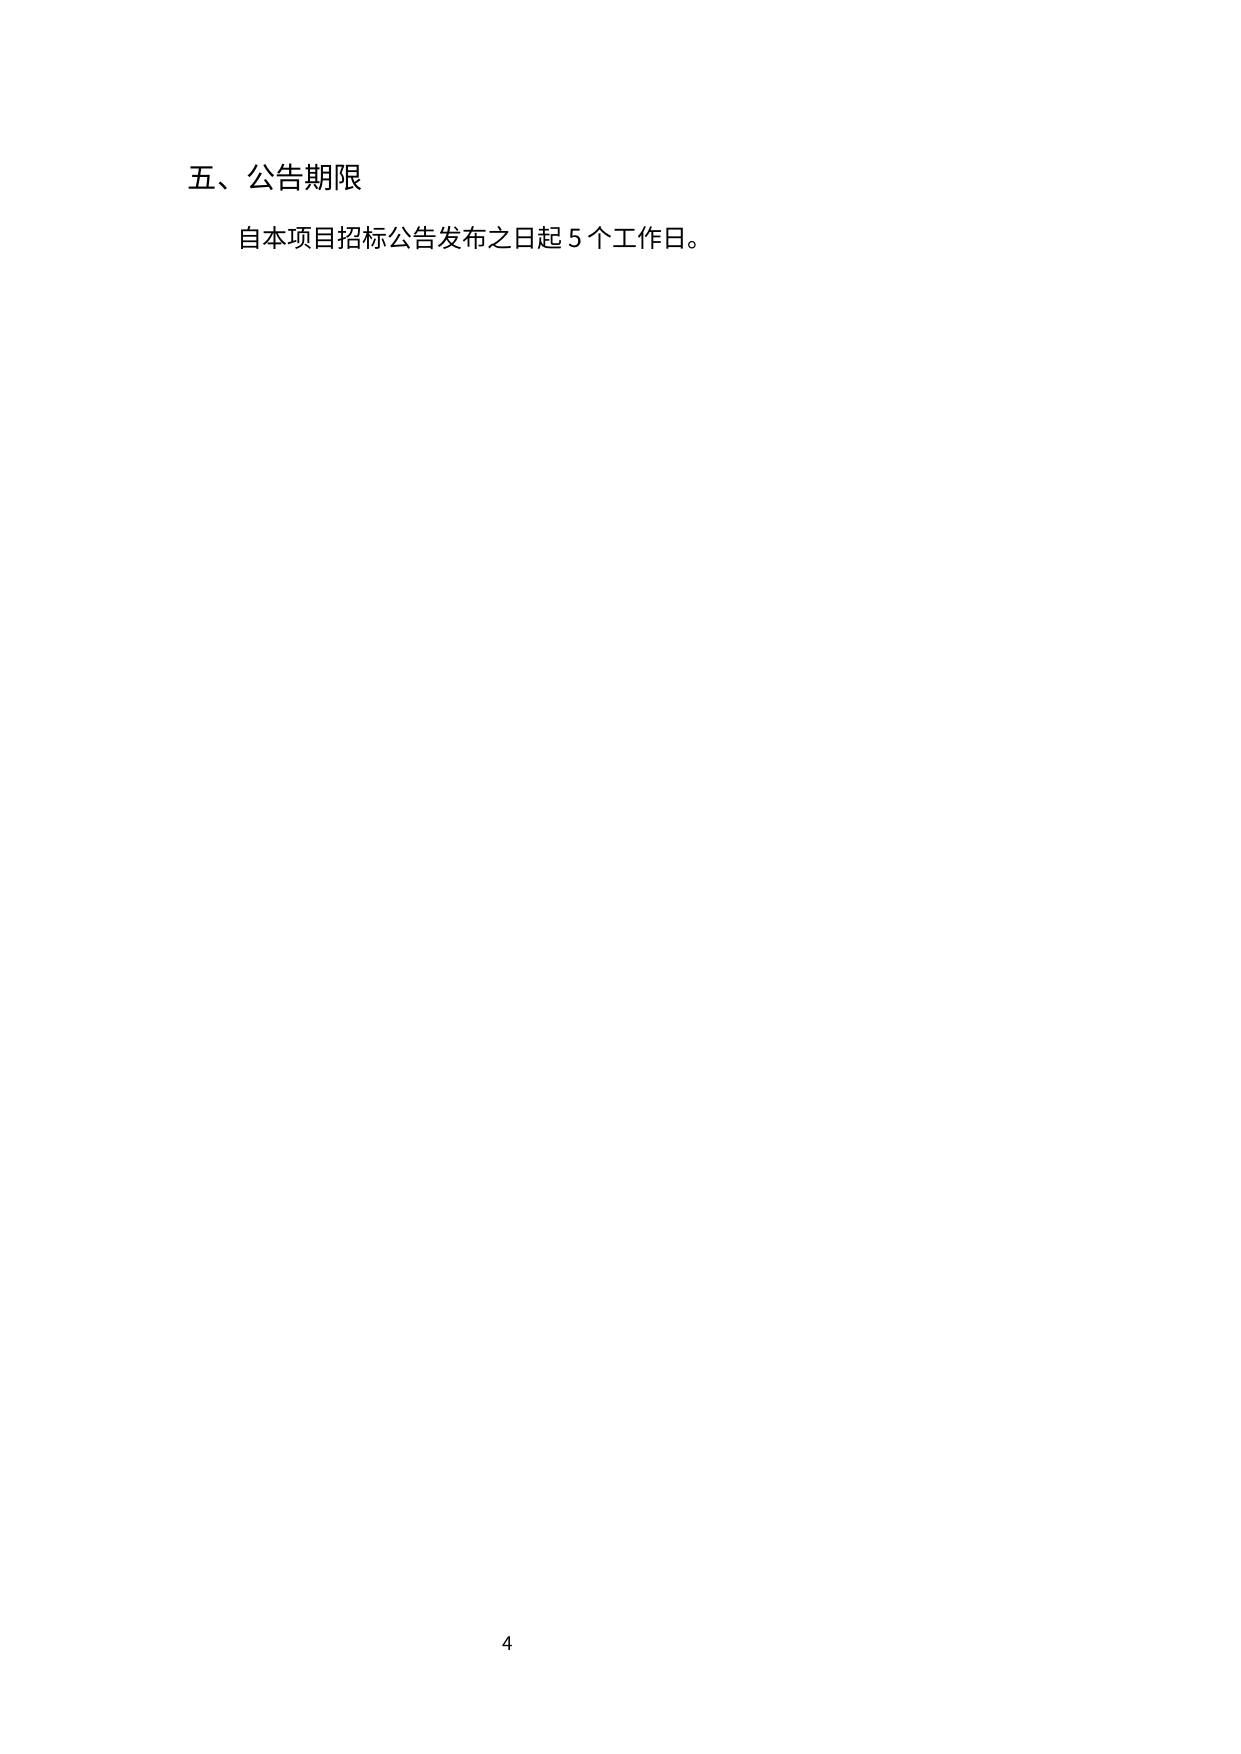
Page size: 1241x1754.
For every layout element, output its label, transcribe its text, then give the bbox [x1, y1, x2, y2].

subtitle 五、公告期限 [188, 154, 1186, 196]
text 自本项目招标公告发布之日起 5 个工作日。 [237, 218, 1186, 254]
